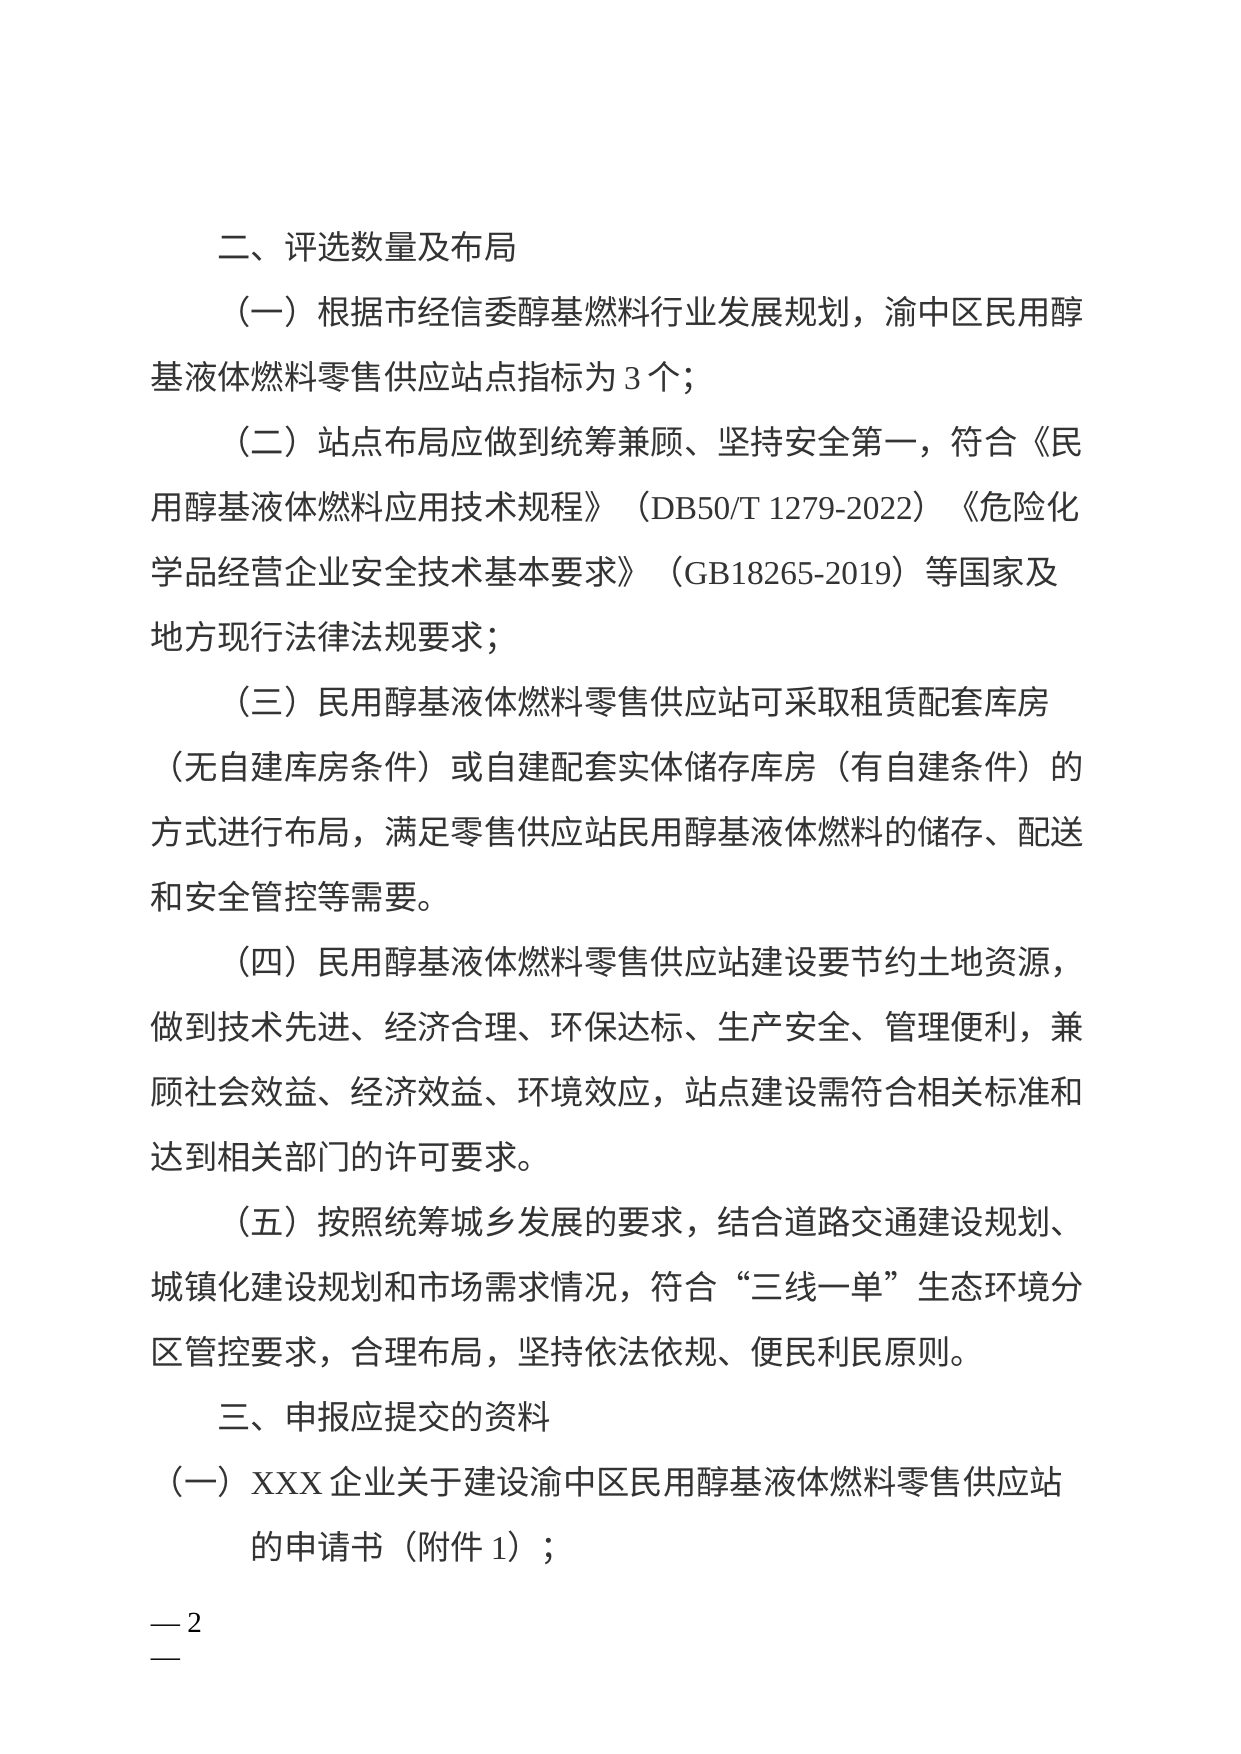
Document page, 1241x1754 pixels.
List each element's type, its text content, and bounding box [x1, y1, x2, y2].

text 三、申报应提交的资料 [151, 1382, 1089, 1447]
text 二、评选数量及布局 [151, 212, 1089, 277]
text （一）XXX企业关于建设渝中区民用醇基液体燃料零售供应站的申请书（附件1）； [151, 1447, 1089, 1577]
text （三）民用醇基液体燃料零售供应站可采取租赁配套库房（无自建库房条件）或自建配套实体储存库房（有自建条件）的方式进行布局，满足零售供应站民用醇基液体燃料的储存、配送和安全管控等需要。 [151, 667, 1089, 927]
text （二）站点布局应做到统筹兼顾、坚持安全第一，符合《民用醇基液体燃料应用技术规程》（DB50/T 1279-2022）《危险化学品经营企业安全技术基本要求》（GB18265-2019）等国家及地方现行法律法规要求； [151, 407, 1089, 667]
text （五）按照统筹城乡发展的要求，结合道路交通建设规划、城镇化建设规划和市场需求情况，符合“三线一单”生态环境分区管控要求，合理布局，坚持依法依规、便民利民原则。 [151, 1187, 1089, 1382]
text （四）民用醇基液体燃料零售供应站建设要节约土地资源，做到技术先进、经济合理、环保达标、生产安全、管理便利，兼顾社会效益、经济效益、环境效应，站点建设需符合相关标准和达到相关部门的许可要求。 [151, 927, 1089, 1187]
text （一）根据市经信委醇基燃料行业发展规划，渝中区民用醇基液体燃料零售供应站点指标为3个； [151, 277, 1089, 407]
